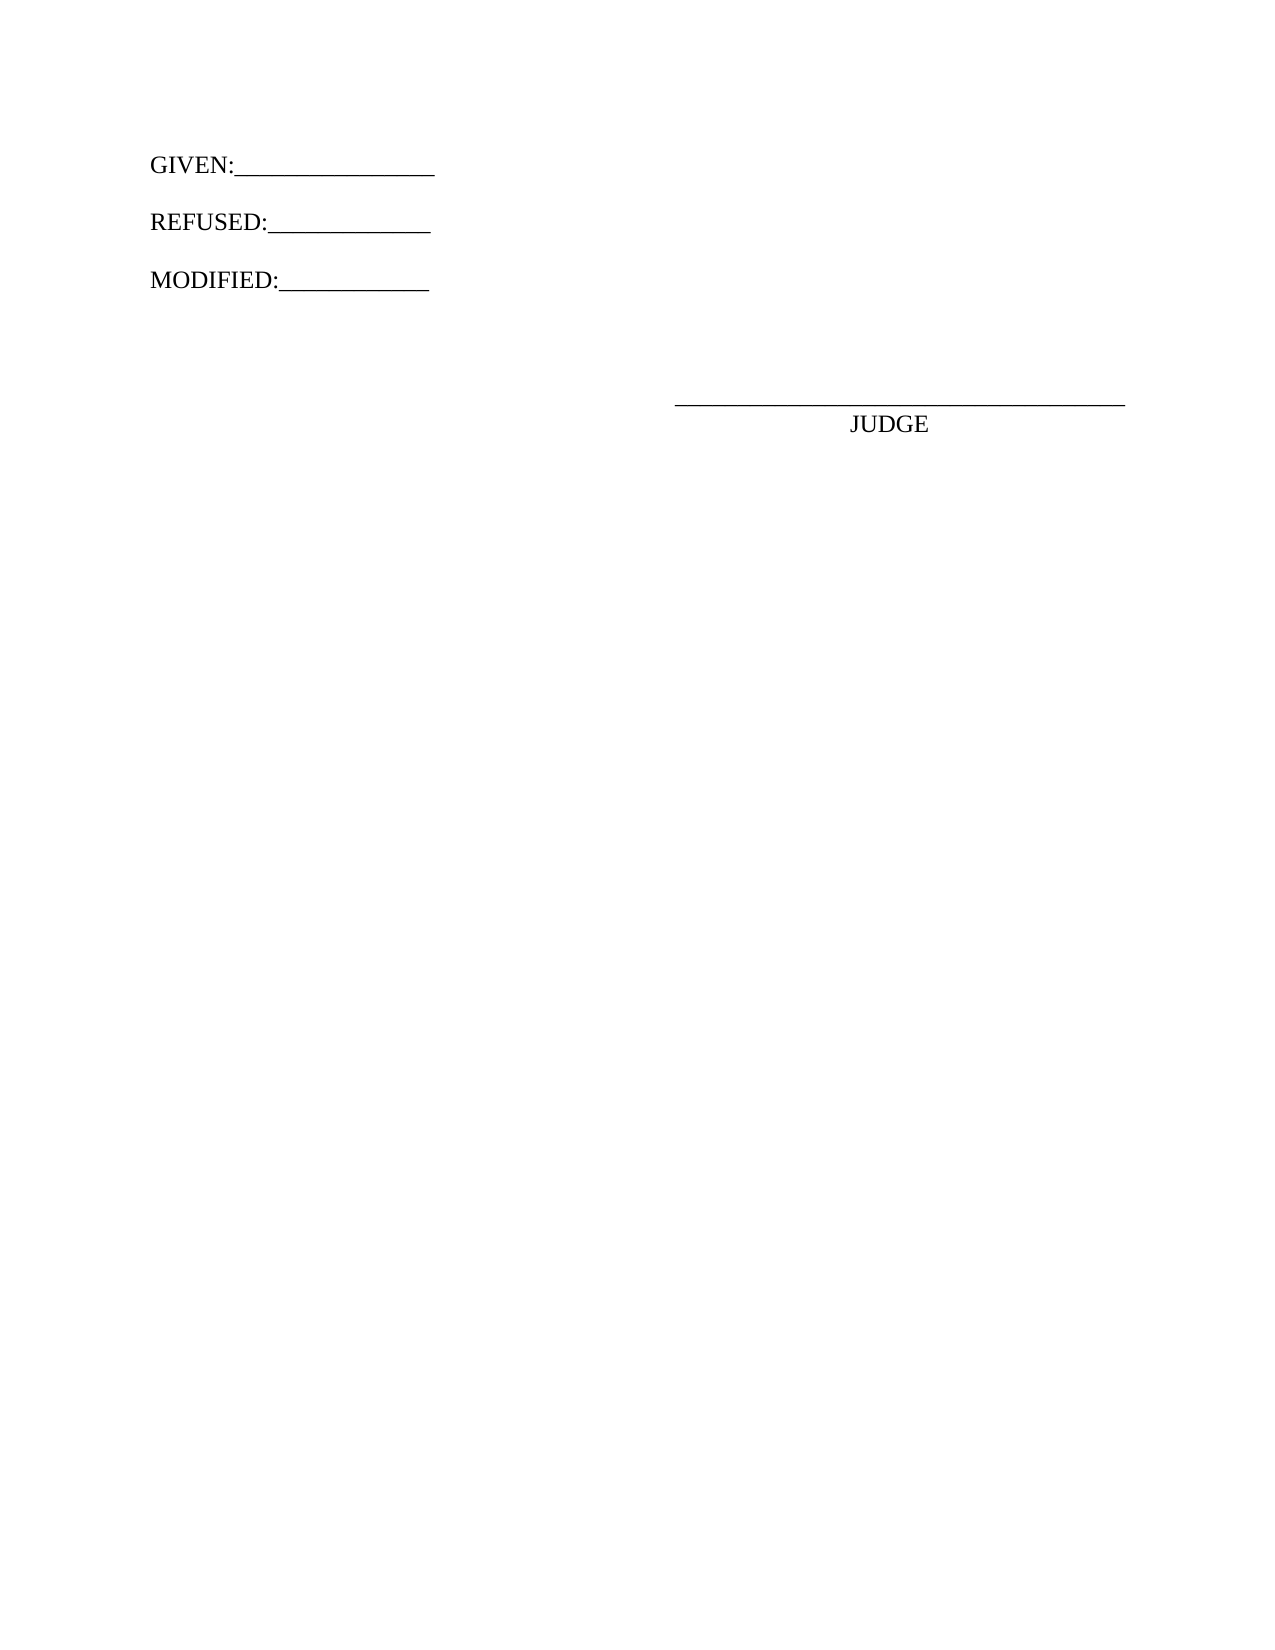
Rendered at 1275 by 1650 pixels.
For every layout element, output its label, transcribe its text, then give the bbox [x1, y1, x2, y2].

text GIVEN:________________ [150, 150, 1125, 179]
text JUDGE [150, 409, 1125, 437]
text ____________________________________ [150, 380, 1125, 409]
text REFUSED:_____________ [150, 207, 1125, 236]
text MODIFIED:____________ [150, 265, 1125, 294]
